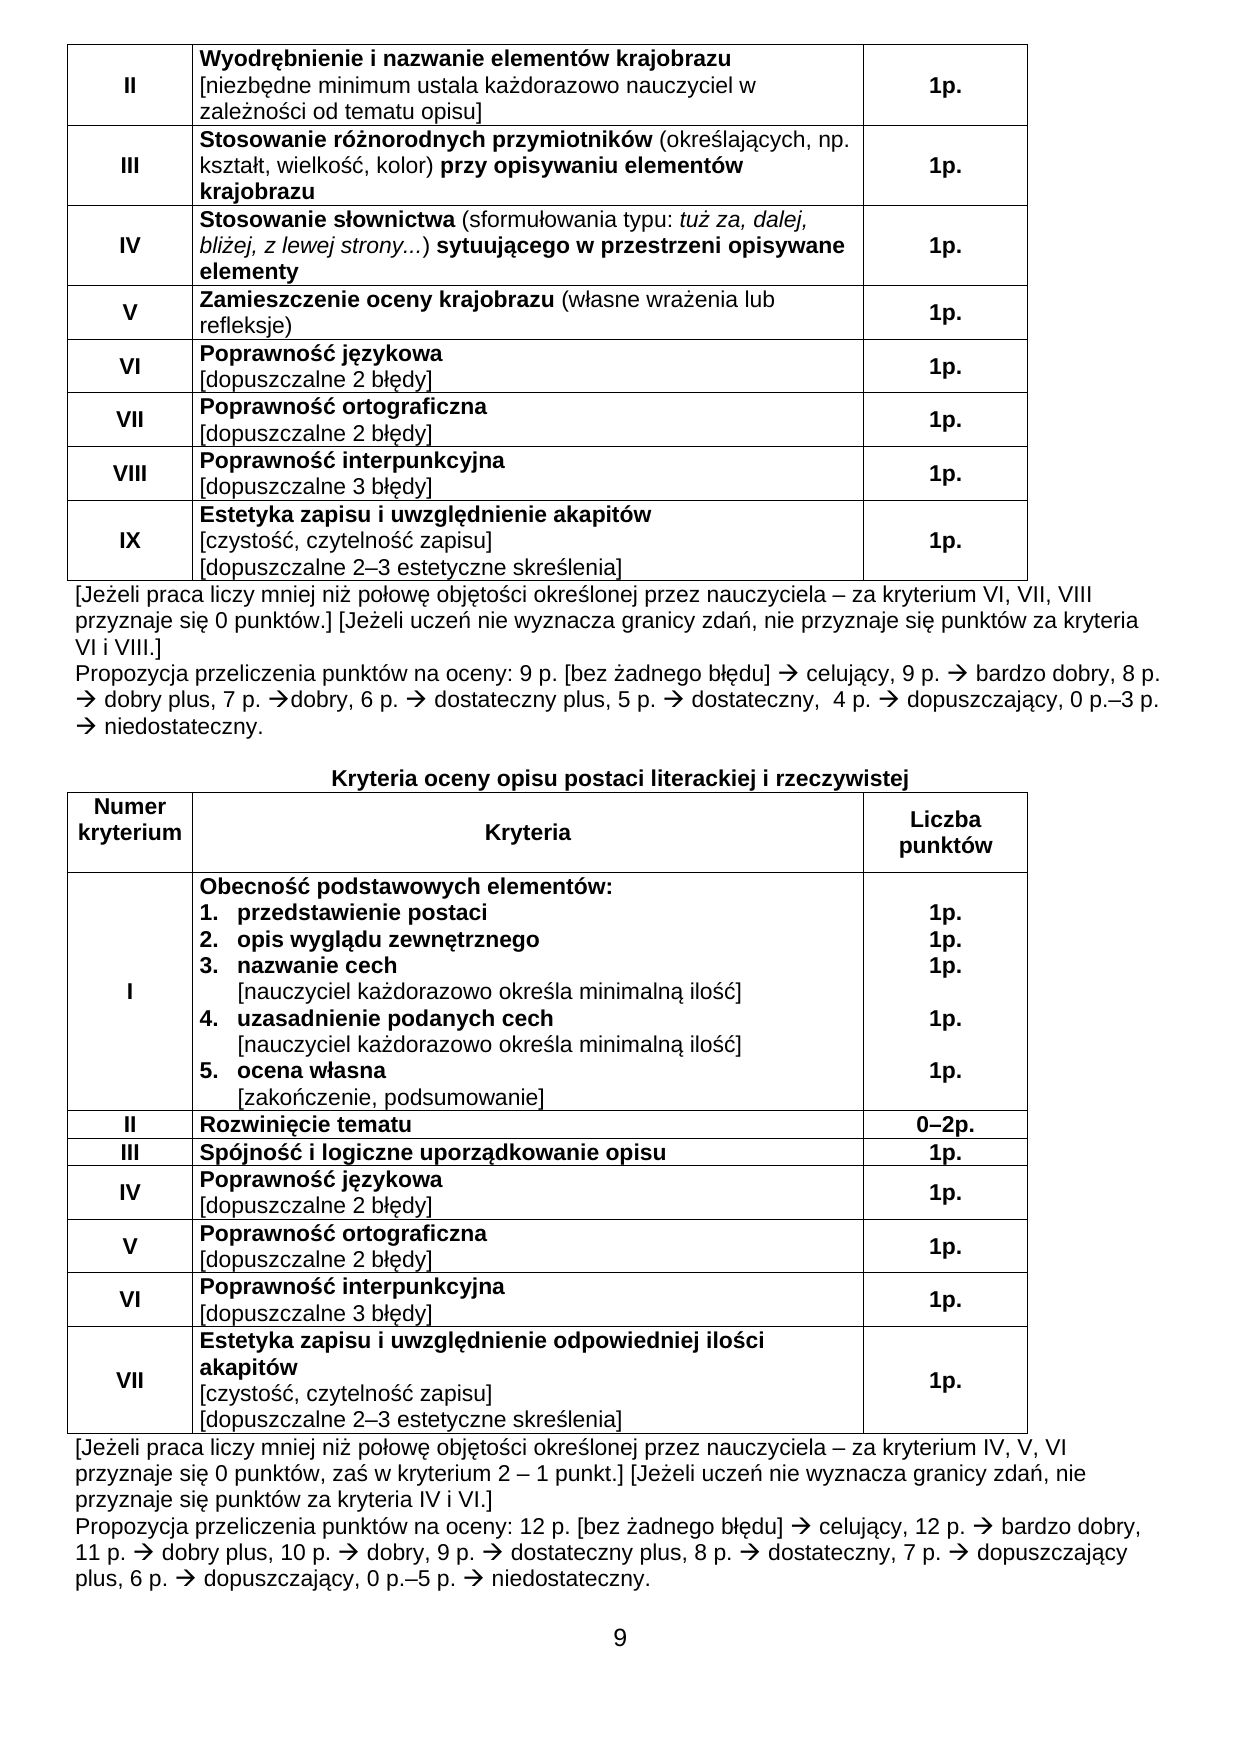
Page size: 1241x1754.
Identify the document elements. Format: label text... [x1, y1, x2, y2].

table_cell 1p. [864, 126, 1027, 204]
table_cell VIII [68, 447, 192, 500]
table_cell II [68, 45, 192, 124]
table_cell Rozwinięcie tematu [193, 1111, 863, 1137]
table_cell 1p. [864, 393, 1027, 446]
table_cell 1p. 1p. 1p. 1p. 1p. [864, 873, 1027, 1110]
table_cell 0–2p. [864, 1111, 1027, 1137]
table_cell 1p. [864, 447, 1027, 500]
table_cell Estetyka zapisu i uwzględnienie odpowiedniej ilości akapitów [czystość, czytelność zapisu] [dopuszczalne 2–3 estetyczne skreślenia] [193, 1327, 863, 1432]
table_cell VII [68, 1327, 192, 1432]
table_cell Poprawność ortograficzna [dopuszczalne 2 błędy] [193, 393, 863, 446]
table_cell Estetyka zapisu i uwzględnienie akapitów [czystość, czytelność zapisu] [dopuszczalne 2–3 estetyczne skreślenia] [193, 501, 863, 580]
table_cell Poprawność ortograficzna [dopuszczalne 2 błędy] [193, 1220, 863, 1272]
table_header Kryteria [193, 793, 863, 872]
table_cell 1p. [864, 1327, 1027, 1432]
title Kryteria oceny opisu postaci literackiej i rzeczywistej [75, 765, 1165, 792]
table_cell 1p. [864, 286, 1027, 338]
table_cell VI [68, 340, 192, 392]
table_cell Poprawność językowa [dopuszczalne 2 błędy] [193, 340, 863, 392]
table_cell Zamieszczenie oceny krajobrazu (własne wrażenia lub refleksje) [193, 286, 863, 338]
table_cell IV [68, 1166, 192, 1218]
table_cell 1p. [864, 1273, 1027, 1326]
table_cell Poprawność językowa [dopuszczalne 2 błędy] [193, 1166, 863, 1218]
table_cell 1p. [864, 1139, 1027, 1165]
title Propozycja przeliczenia punktów na oceny: 12 p. [bez żadnego błędu] celujący, 12 p. bardzo dobry, 11 p. dobry plus, 10 p. dobry, 9 p. dostateczny plus, 8 p. dostateczny, 7 p. dopuszczający plus, 6 p. dopuszczający, 0 p.–5 p. niedostateczny. [75, 1513, 1165, 1592]
table_header Numer kryterium [68, 793, 192, 872]
table_cell VI [68, 1273, 192, 1326]
table_cell I [68, 873, 192, 1110]
table_cell Poprawność interpunkcyjna [dopuszczalne 3 błędy] [193, 447, 863, 500]
table_cell VII [68, 393, 192, 446]
table_cell 1p. [864, 501, 1027, 580]
table_cell III [68, 1139, 192, 1165]
table_header Liczba punktów [864, 793, 1027, 872]
table_cell II [68, 1111, 192, 1137]
table_cell 1p. [864, 206, 1027, 285]
table_cell Obecność podstawowych elementów: przedstawienie postaci opis wyglądu zewnętrznego nazwanie cech [nauczyciel każdorazowo określa minimalną ilość] uzasadnienie podanych cech [nauczyciel każdorazowo określa minimalną ilość] ocena własna [zakończenie, podsumowanie] [193, 873, 863, 1110]
table_cell Wyodrębnienie i nazwanie elementów krajobrazu [niezbędne minimum ustala każdorazowo nauczyciel w zależności od tematu opisu] [193, 45, 863, 124]
table_cell 1p. [864, 45, 1027, 124]
table_cell 1p. [864, 340, 1027, 392]
title Propozycja przeliczenia punktów na oceny: 9 p. [bez żadnego błędu] celujący, 9 p. bardzo dobry, 8 p. dobry plus, 7 p. dobry, 6 p. dostateczny plus, 5 p. dostateczny, 4 p. dopuszczający, 0 p.–3 p. niedostateczny. [75, 660, 1165, 739]
table_cell Poprawność interpunkcyjna [dopuszczalne 3 błędy] [193, 1273, 863, 1326]
table_cell Stosowanie słownictwa (sformułowania typu: tuż za, dalej, bliżej, z lewej strony...) sytuującego w przestrzeni opisywane elementy [193, 206, 863, 285]
table_cell III [68, 126, 192, 204]
table_cell 1p. [864, 1220, 1027, 1272]
table_cell 1p. [864, 1166, 1027, 1218]
table_cell V [68, 1220, 192, 1272]
table_cell Spójność i logiczne uporządkowanie opisu [193, 1139, 863, 1165]
table_cell IX [68, 501, 192, 580]
text [Jeżeli praca liczy mniej niż połowę objętości określonej przez nauczyciela – za kryterium IV, V, VI przyznaje się 0 punktów, zaś w kryterium 2 – 1 punkt.] [Jeżeli uczeń nie wyznacza granicy zdań, nie przyznaje się punktów za kryteria IV i VI.] [75, 1433, 1165, 1513]
table_cell Stosowanie różnorodnych przymiotników (określających, np. kształt, wielkość, kolor) przy opisywaniu elementów krajobrazu 1p.krajobr [193, 126, 863, 204]
table_cell IV [68, 206, 192, 285]
text [Jeżeli praca liczy mniej niż połowę objętości określonej przez nauczyciela – za kryterium VI, VII, VIII przyznaje się 0 punktów.] [Jeżeli uczeń nie wyznacza granicy zdań, nie przyznaje się punktów za kryteria VI i VIII.] [75, 581, 1165, 660]
table_cell V [68, 286, 192, 338]
